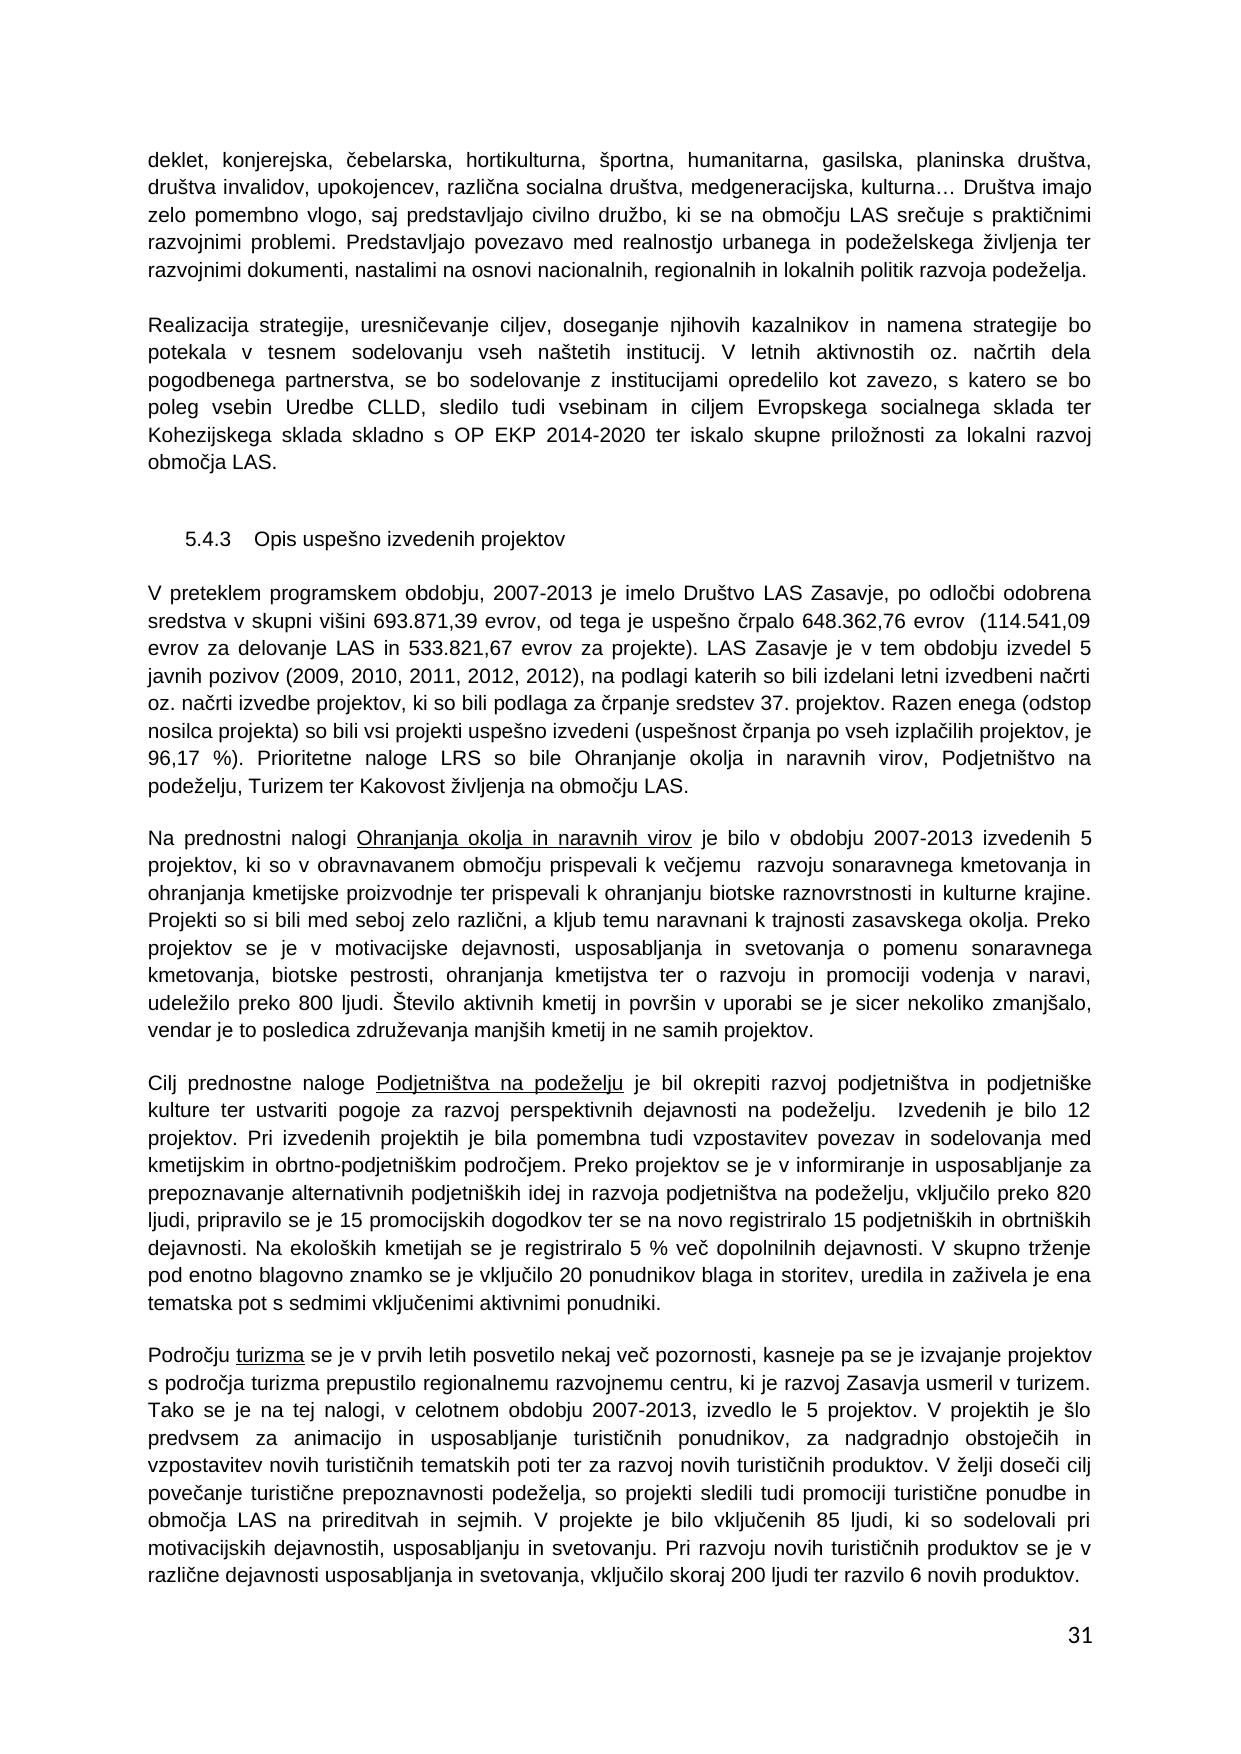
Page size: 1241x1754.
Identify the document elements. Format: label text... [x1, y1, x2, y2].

text Opis uspešno izvedenih projektov [185, 527, 1093, 551]
text Cilj prednostne naloge Podjetništva na podeželju je bil okrepiti razvoj podjetništva in podjetniške kulture ter ustvariti pogoje za razvoj perspektivnih dejavnosti na podeželju. Izvedenih je bilo 12 projektov. Pri izvedenih projektih je bila pomembna tudi vzpostavitev povezav in sodelovanja med kmetijskim in obrtno-podjetniškim področjem. Preko projektov se je v informiranje in usposabljanje za prepoznavanje alternativnih podjetniških idej in razvoja podjetništva na podeželju, vključilo preko 820 ljudi, pripravilo se je 15 promocijskih dogodkov ter se na novo registriralo 15 podjetniških in obrtniških dejavnosti. Na ekoloških kmetijah se je registriralo 5 % več dopolnilnih dejavnosti. V skupno trženje pod enotno blagovno znamko se je vključilo 20 ponudnikov blaga in storitev, uredila in zaživela je ena tematska pot s sedmimi vključenimi aktivnimi ponudniki. [148, 1071, 1093, 1314]
text Področju turizma se je v prvih letih posvetilo nekaj več pozornosti, kasneje pa se je izvajanje projektov s področja turizma prepustilo regionalnemu razvojnemu centru, ki je razvoj Zasavja usmeril v turizem. Tako se je na tej nalogi, v celotnem obdobju 2007-2013, izvedlo le 5 projektov. V projektih je šlo predvsem za animacijo in usposabljanje turističnih ponudnikov, za nadgradnjo obstoječih in vzpostavitev novih turističnih tematskih poti ter za razvoj novih turističnih produktov. V želji doseči cilj povečanje turistične prepoznavnosti podeželja, so projekti sledili tudi promociji turistične ponudbe in območja LAS na prireditvah in sejmih. V projekte je bilo vključenih 85 ljudi, ki so sodelovali pri motivacijskih dejavnostih, usposabljanju in svetovanju. Pri razvoju novih turističnih produktov se je v različne dejavnosti usposabljanja in svetovanja, vključilo skoraj 200 ljudi ter razvilo 6 novih produktov. [148, 1343, 1093, 1587]
text Na prednostni nalogi Ohranjanja okolja in naravnih virov je bilo v obdobju 2007-2013 izvedenih 5 projektov, ki so v obravnavanem območju prispevali k večjemu razvoju sonaravnega kmetovanja in ohranjanja kmetijske proizvodnje ter prispevali k ohranjanju biotske raznovrstnosti in kulturne krajine. Projekti so si bili med seboj zelo različni, a kljub temu naravnani k trajnosti zasavskega okolja. Preko projektov se je v motivacijske dejavnosti, usposabljanja in svetovanja o pomenu sonaravnega kmetovanja, biotske pestrosti, ohranjanja kmetijstva ter o razvoju in promociji vodenja v naravi, udeležilo preko 800 ljudi. Število aktivnih kmetij in površin v uporabi se je sicer nekoliko zmanjšalo, vendar je to posledica združevanja manjših kmetij in ne samih projektov. [148, 826, 1093, 1042]
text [148, 148, 1093, 282]
text Realizacija strategije, uresničevanje ciljev, doseganje njihovih kazalnikov in namena strategije bo potekala v tesnem sodelovanju vseh naštetih institucij. V letnih aktivnostih oz. načrtih dela pogodbenega partnerstva, se bo sodelovanje z institucijami opredelilo kot zavezo, s katero se bo poleg vsebin Uredbe CLLD, sledilo tudi vsebinam in ciljem Evropskega socialnega sklada ter Kohezijskega sklada skladno s OP EKP 2014-2020 ter iskalo skupne priložnosti za lokalni razvoj območja LAS. [148, 313, 1093, 474]
text V preteklem programskem obdobju, 2007-2013 je imelo Društvo LAS Zasavje, po odločbi odobrena sredstva v skupni višini 693.871,39 evrov, od tega je uspešno črpalo 648.362,76 evrov (114.541,09 evrov za delovanje LAS in 533.821,67 evrov za projekte). LAS Zasavje je v tem obdobju izvedel 5 javnih pozivov (2009, 2010, 2011, 2012, 2012), na podlagi katerih so bili izdelani letni izvedbeni načrti oz. načrti izvedbe projektov, ki so bili podlaga za črpanje sredstev 37. projektov. Razen enega (odstop nosilca projekta) so bili vsi projekti uspešno izvedeni (uspešnost črpanja po vseh izplačilih projektov, je 96,17 %). Prioritetne naloge LRS so bile Ohranjanje okolja in naravnih virov, Podjetništvo na podeželju, Turizem ter Kakovost življenja na območju LAS. [148, 581, 1093, 797]
